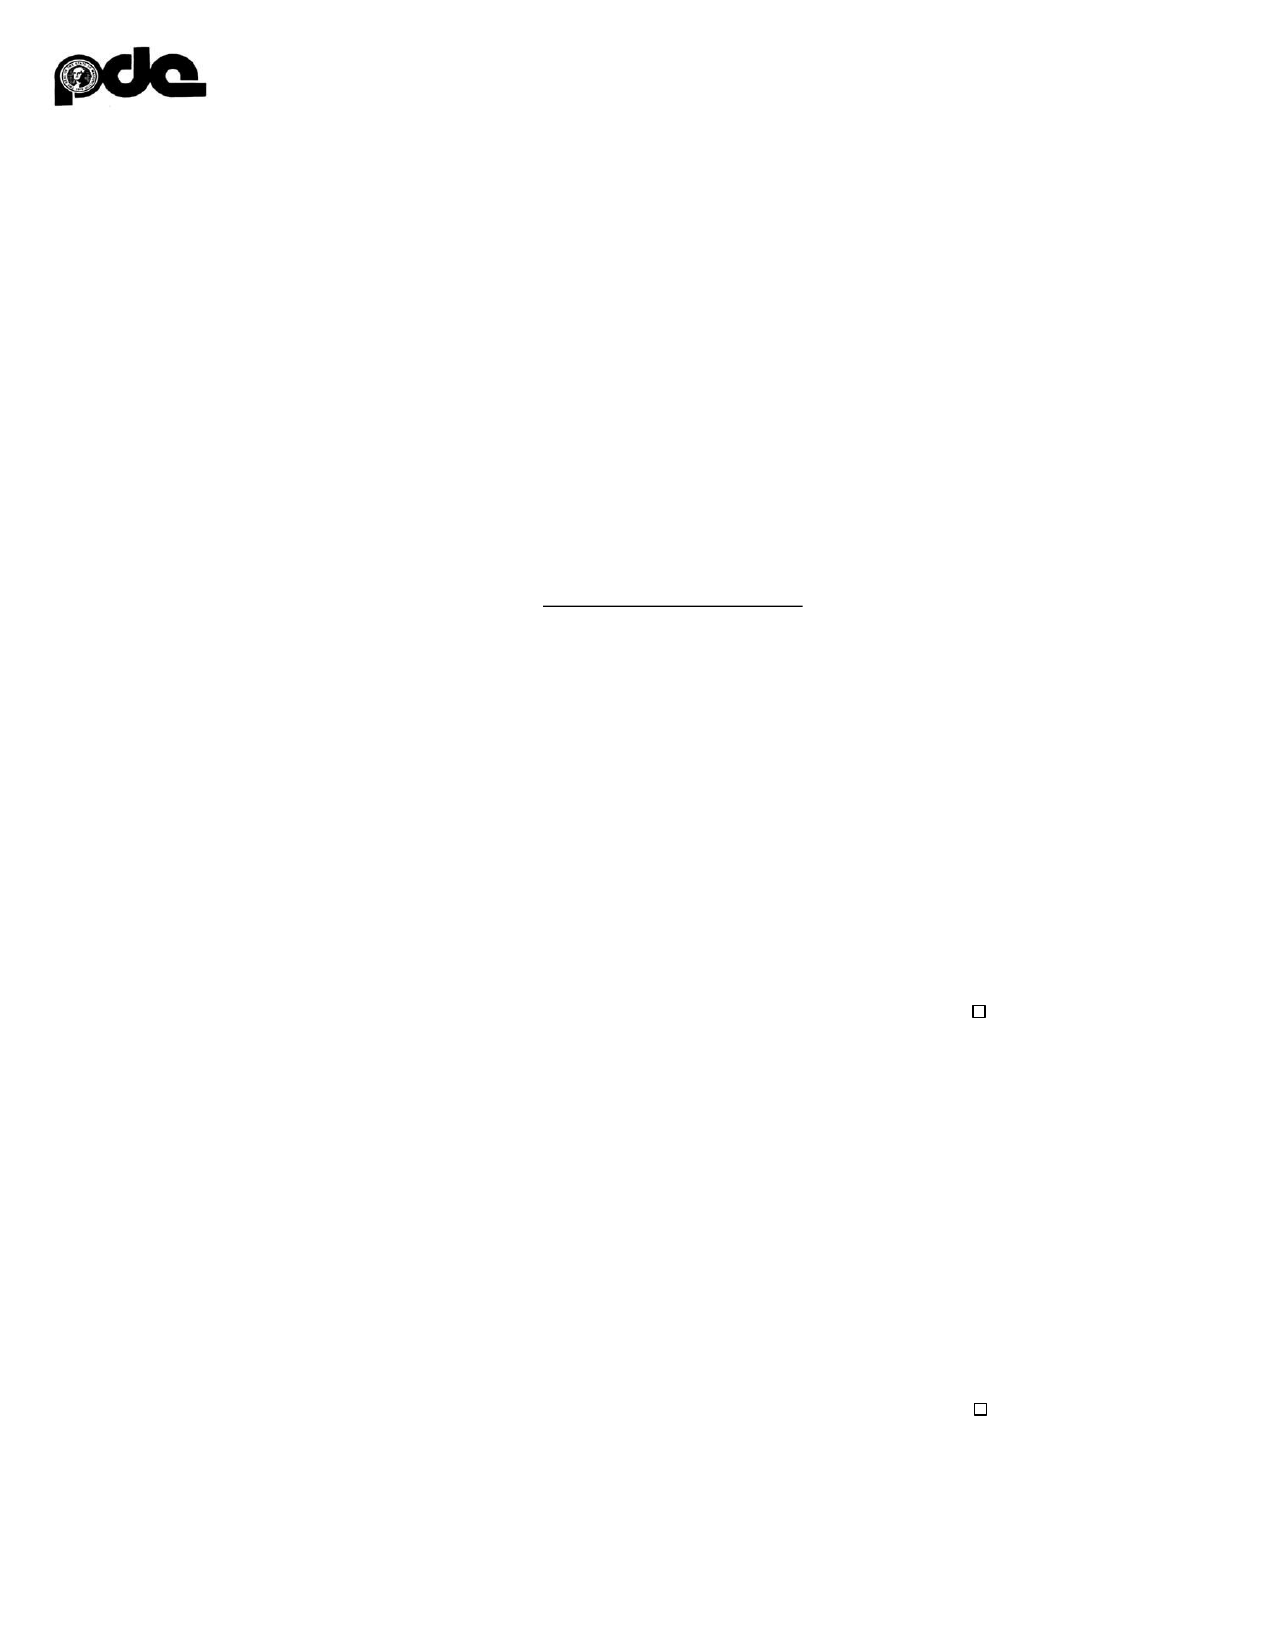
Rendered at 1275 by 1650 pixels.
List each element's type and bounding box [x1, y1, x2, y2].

picture [48, 46, 209, 110]
